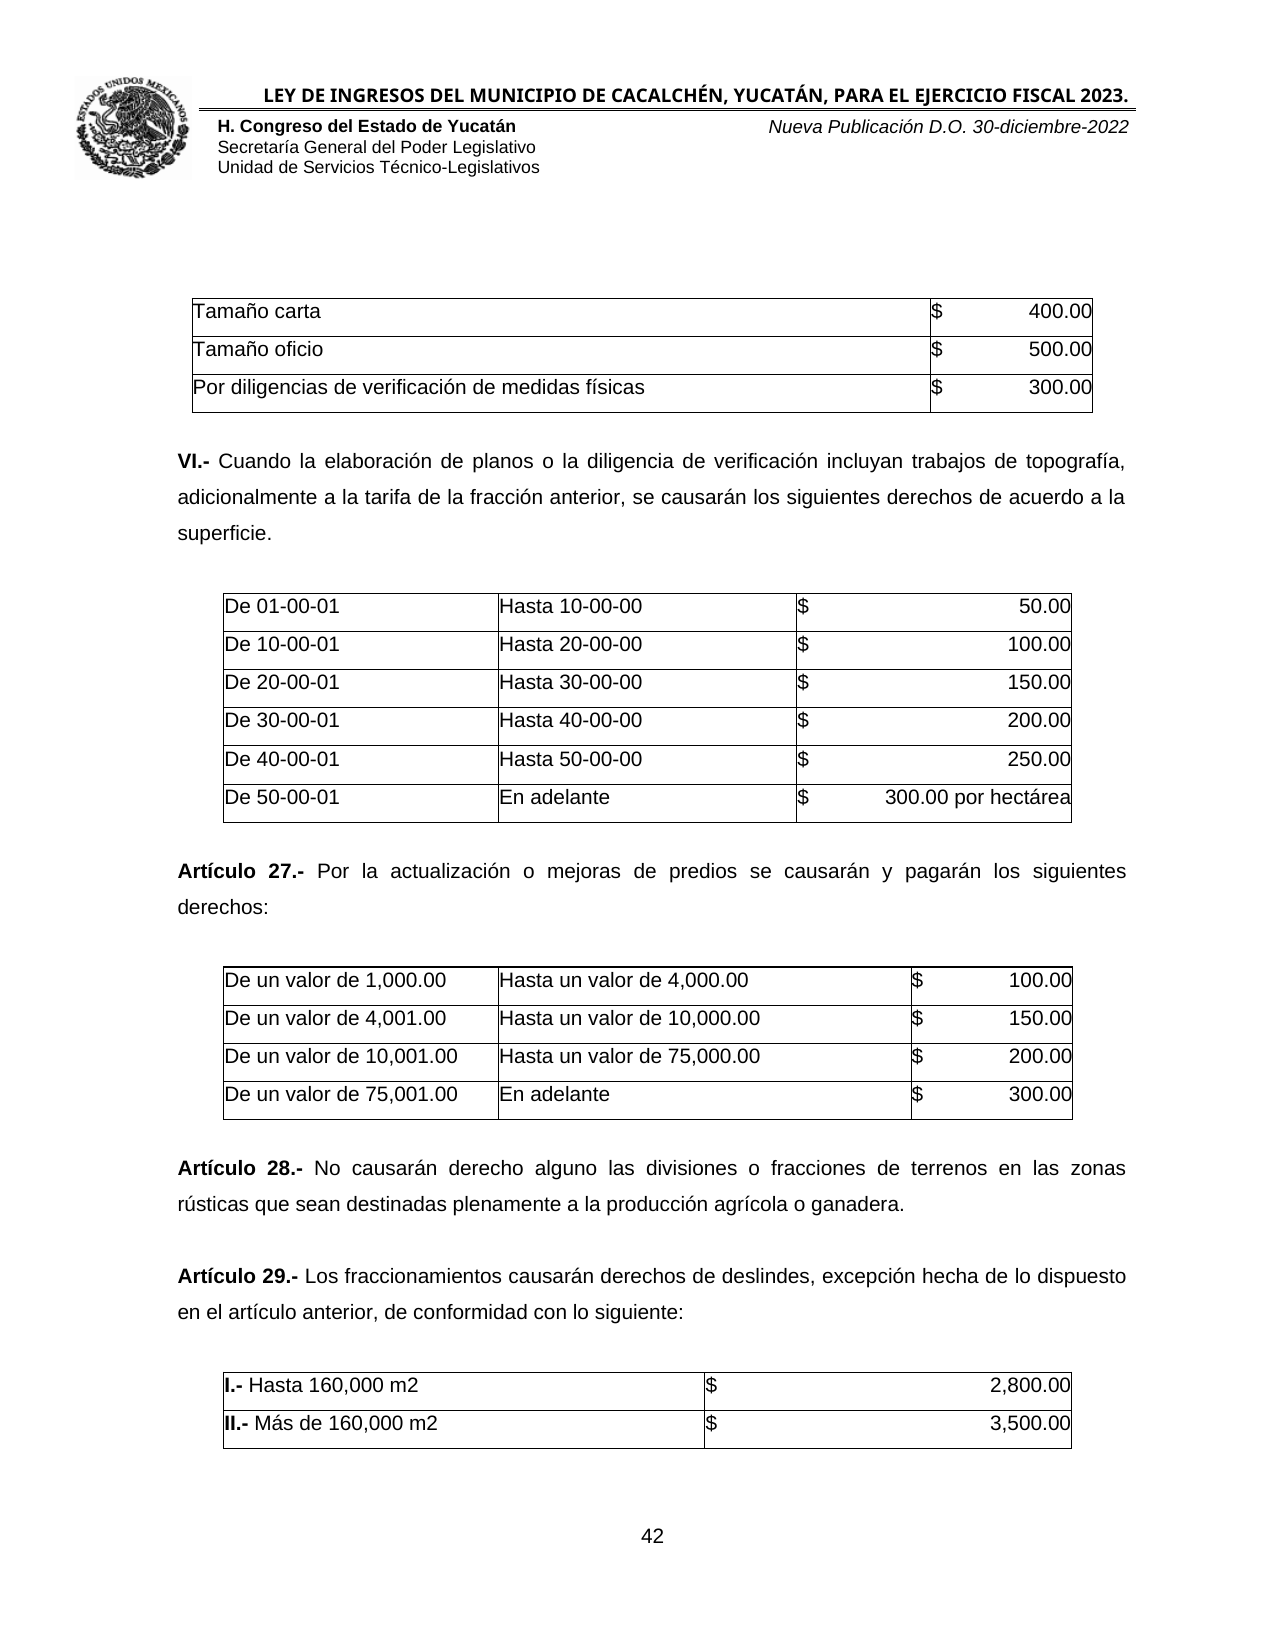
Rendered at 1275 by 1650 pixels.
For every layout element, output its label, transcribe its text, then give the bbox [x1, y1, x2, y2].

table_header $ [705, 1373, 751, 1410]
table_cell Por diligencias de verificación de medidas físicas [193, 375, 930, 412]
table_header De un valor de 1,000.00 [224, 968, 498, 1004]
table_cell $ [797, 746, 842, 783]
table_cell 100.00 [842, 632, 1071, 669]
text Artículo 28.- No causarán derecho alguno las divisiones o fracciones de terrenos en las zonas rústicas que sean destinadas plenamente a la producción agrícola o ganadera. [177, 1156, 1127, 1216]
table_cell Tamaño oficio [193, 337, 930, 374]
table_cell De un valor de 4,001.00 [224, 1006, 498, 1043]
table_header 400.00 [945, 299, 1092, 336]
table_cell Hasta un valor de 75,000.00 [499, 1044, 911, 1081]
table_cell 250.00 [842, 746, 1071, 783]
table_cell 200.00 [957, 1044, 1072, 1081]
table_cell $ [931, 337, 945, 374]
table_cell II.- Más de 160,000 m2 [224, 1411, 704, 1448]
table_header Hasta un valor de 4,000.00 [499, 968, 911, 1004]
table_header Tamaño carta [193, 299, 930, 336]
table_header 50.00 [842, 594, 1071, 631]
table_cell 150.00 [957, 1006, 1072, 1043]
table_cell De 20-00-01 [224, 670, 498, 707]
table_cell $ [797, 708, 842, 745]
table_cell $ [912, 1082, 957, 1119]
table_cell 150.00 [842, 670, 1071, 707]
table_cell 300.00 [945, 375, 1092, 412]
table_header De 01-00-01 [224, 594, 498, 631]
table_cell $ [797, 785, 842, 822]
table_cell Hasta un valor de 10,000.00 [499, 1006, 911, 1043]
table_cell $ [797, 670, 842, 707]
table_cell De 40-00-01 [224, 746, 498, 783]
table_cell 300.00 [957, 1082, 1072, 1119]
table_cell De 30-00-01 [224, 708, 498, 745]
table_header 2,800.00 [751, 1373, 1071, 1410]
table_cell En adelante [499, 1082, 911, 1119]
table_cell Hasta 40-00-00 [499, 708, 796, 745]
table_header Hasta 10-00-00 [499, 594, 796, 631]
table_cell De 50-00-01 [224, 785, 498, 822]
table_cell 3,500.00 [751, 1411, 1071, 1448]
table_header I.- Hasta 160,000 m2 [224, 1373, 704, 1410]
text Artículo 29.- Los fraccionamientos causarán derechos de deslindes, excepción hecha de lo dispuesto en el artículo anterior, de conformidad con lo siguiente: [177, 1264, 1127, 1324]
table_cell De un valor de 10,001.00 [224, 1044, 498, 1081]
table_header 100.00 [957, 968, 1072, 1004]
table_header $ [797, 594, 842, 631]
table_cell 300.00 por hectárea [842, 785, 1071, 822]
table_cell $ [912, 1044, 957, 1081]
table_cell 200.00 [842, 708, 1071, 745]
table_header $ [912, 968, 957, 1004]
table_cell $ [912, 1006, 957, 1043]
table_cell Hasta 50-00-00 [499, 746, 796, 783]
table_cell De 10-00-01 [224, 632, 498, 669]
table_cell $ [931, 375, 945, 412]
text Artículo 27.- Por la actualización o mejoras de predios se causarán y pagarán los siguientes derechos: [177, 859, 1127, 918]
table_cell Hasta 20-00-00 [499, 632, 796, 669]
table_cell De un valor de 75,001.00 [224, 1082, 498, 1119]
table_cell Hasta 30-00-00 [499, 670, 796, 707]
table_cell $ [705, 1411, 751, 1448]
table_cell En adelante [499, 785, 796, 822]
table_cell 500.00 [945, 337, 1092, 374]
text VI.- Cuando la elaboración de planos o la diligencia de verificación incluyan trabajos de topografía, adicionalmente a la tarifa de la fracción anterior, se causarán los siguientes derechos de acuerdo a la superficie. [177, 449, 1127, 545]
table_header $ [931, 299, 945, 336]
table_cell $ [797, 632, 842, 669]
